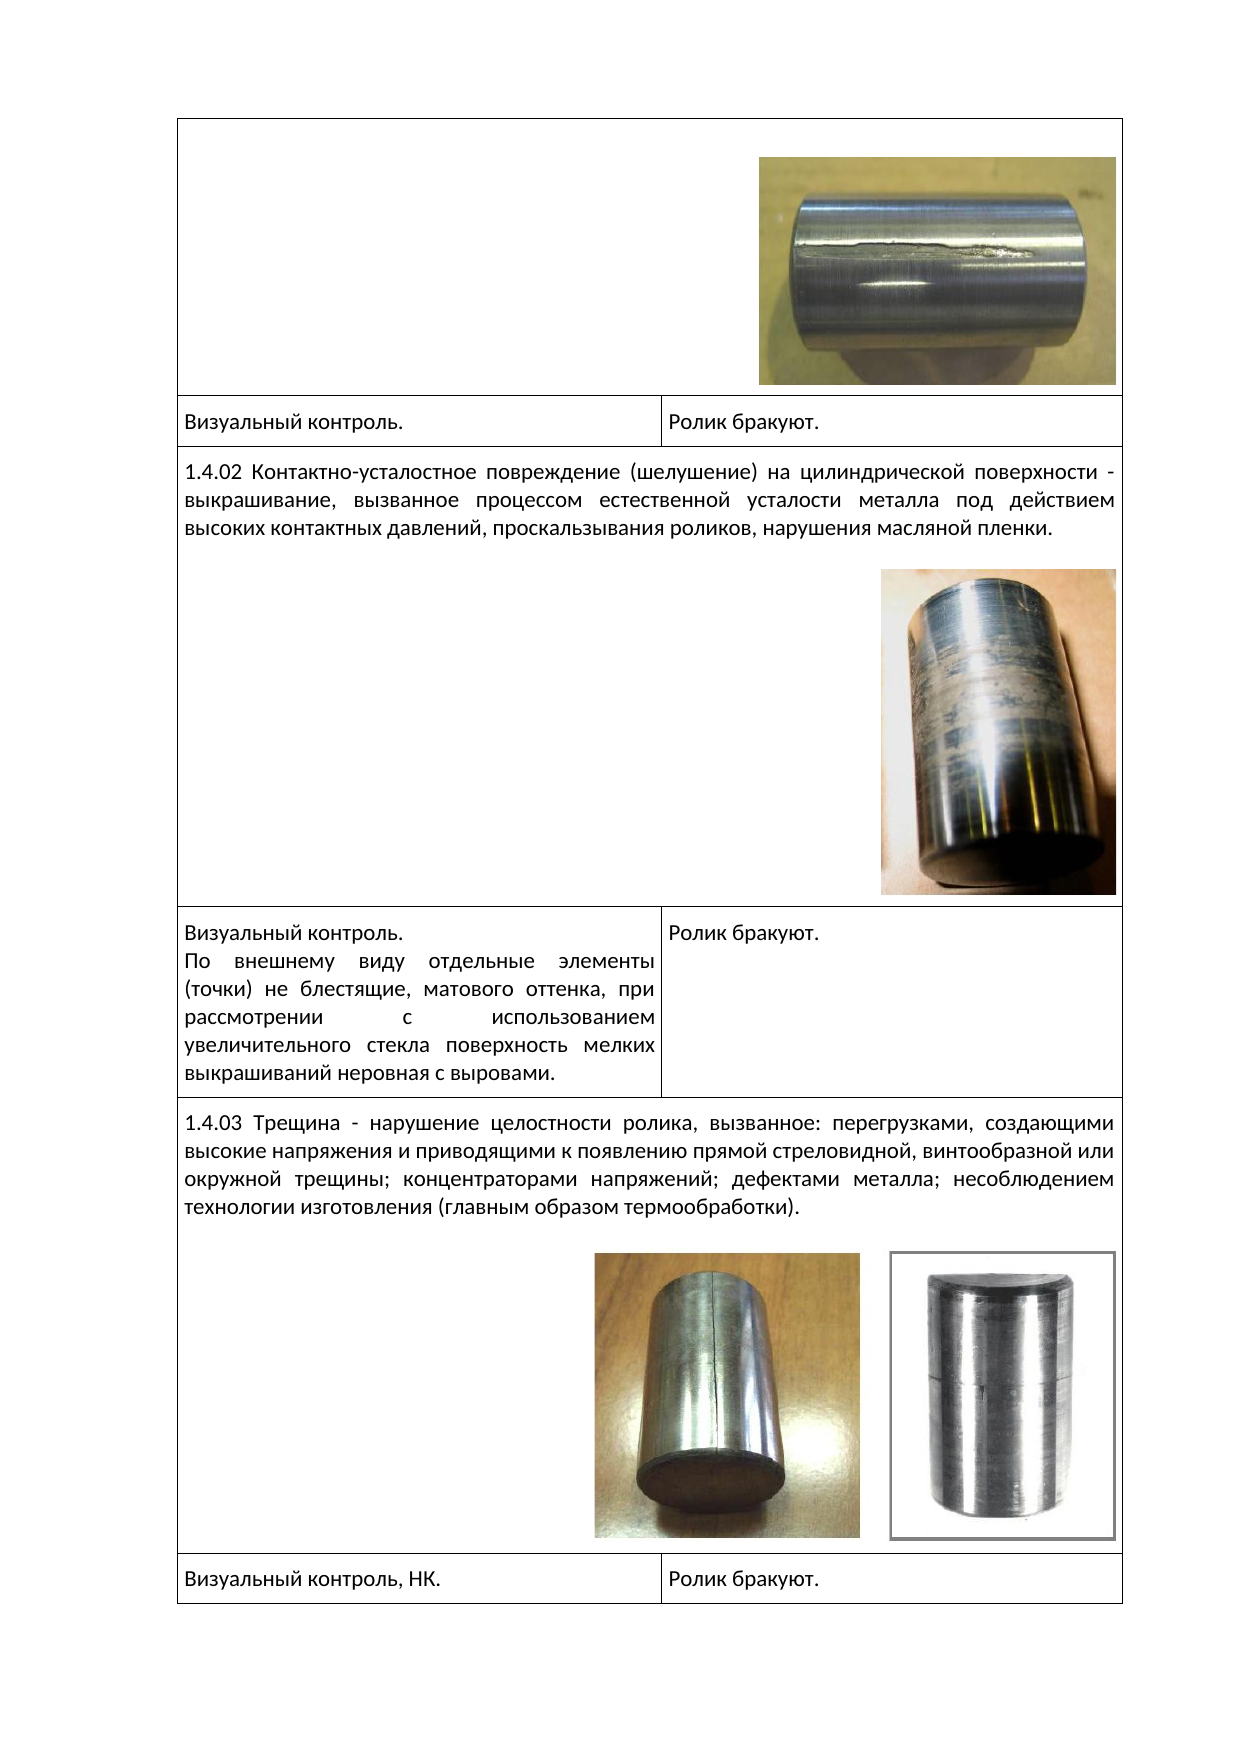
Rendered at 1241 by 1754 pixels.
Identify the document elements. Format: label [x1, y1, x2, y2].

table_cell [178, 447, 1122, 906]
picture [758, 157, 1117, 385]
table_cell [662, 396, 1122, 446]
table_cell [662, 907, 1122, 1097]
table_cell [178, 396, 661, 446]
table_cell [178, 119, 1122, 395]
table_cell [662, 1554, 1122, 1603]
picture [881, 569, 1117, 896]
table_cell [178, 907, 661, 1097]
picture [594, 1248, 1117, 1542]
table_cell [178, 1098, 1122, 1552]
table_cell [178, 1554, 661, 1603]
